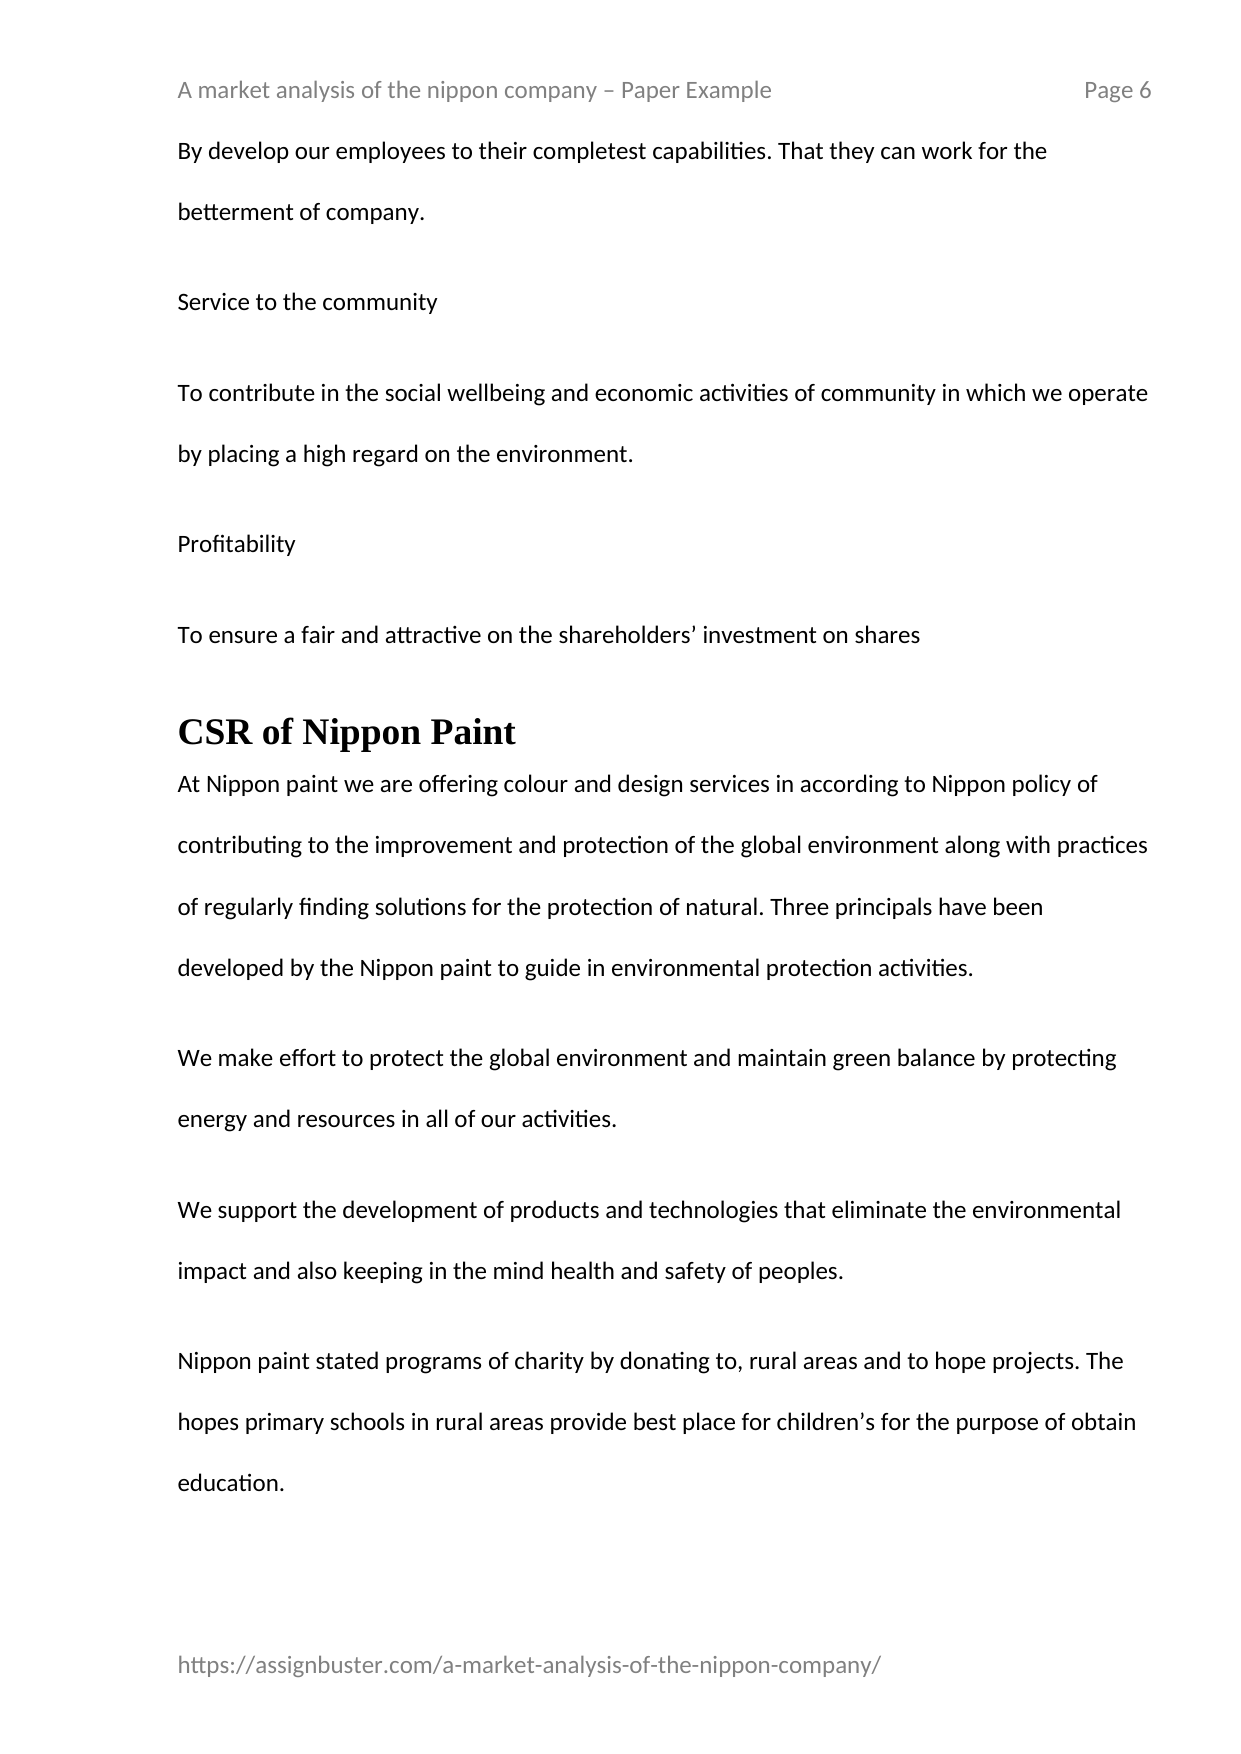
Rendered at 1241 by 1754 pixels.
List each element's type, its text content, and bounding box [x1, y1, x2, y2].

text We make effort to protect the global environment and maintain green balance by protecting energy and resources in all of our activities. [177, 1042, 1152, 1134]
text Profitability [177, 528, 1152, 559]
subtitle CSR of Nippon Paint [177, 709, 1152, 753]
text Service to the community [177, 286, 1152, 317]
text Nippon paint stated programs of charity by donating to, rural areas and to hope projects. The hopes primary schools in rural areas provide best place for children’s for the purpose of obtain education. [177, 1345, 1152, 1498]
text At Nippon paint we are offering colour and design services in according to Nippon policy of contributing to the improvement and protection of the global environment along with practices of regularly finding solutions for the protection of natural. Three principals have been developed by the Nippon paint to guide in environmental protection activities. [177, 768, 1152, 982]
text By develop our employees to their completest capabilities. That they can work for the betterment of company. [177, 135, 1152, 226]
text To ensure a fair and attractive on the shareholders’ investment on shares [177, 619, 1152, 649]
text To contribute in the social wellbeing and economic activities of community in which we operate by placing a high regard on the environment. [177, 377, 1152, 468]
text We support the development of products and technologies that eliminate the environmental impact and also keeping in the mind health and safety of peoples. [177, 1194, 1152, 1285]
